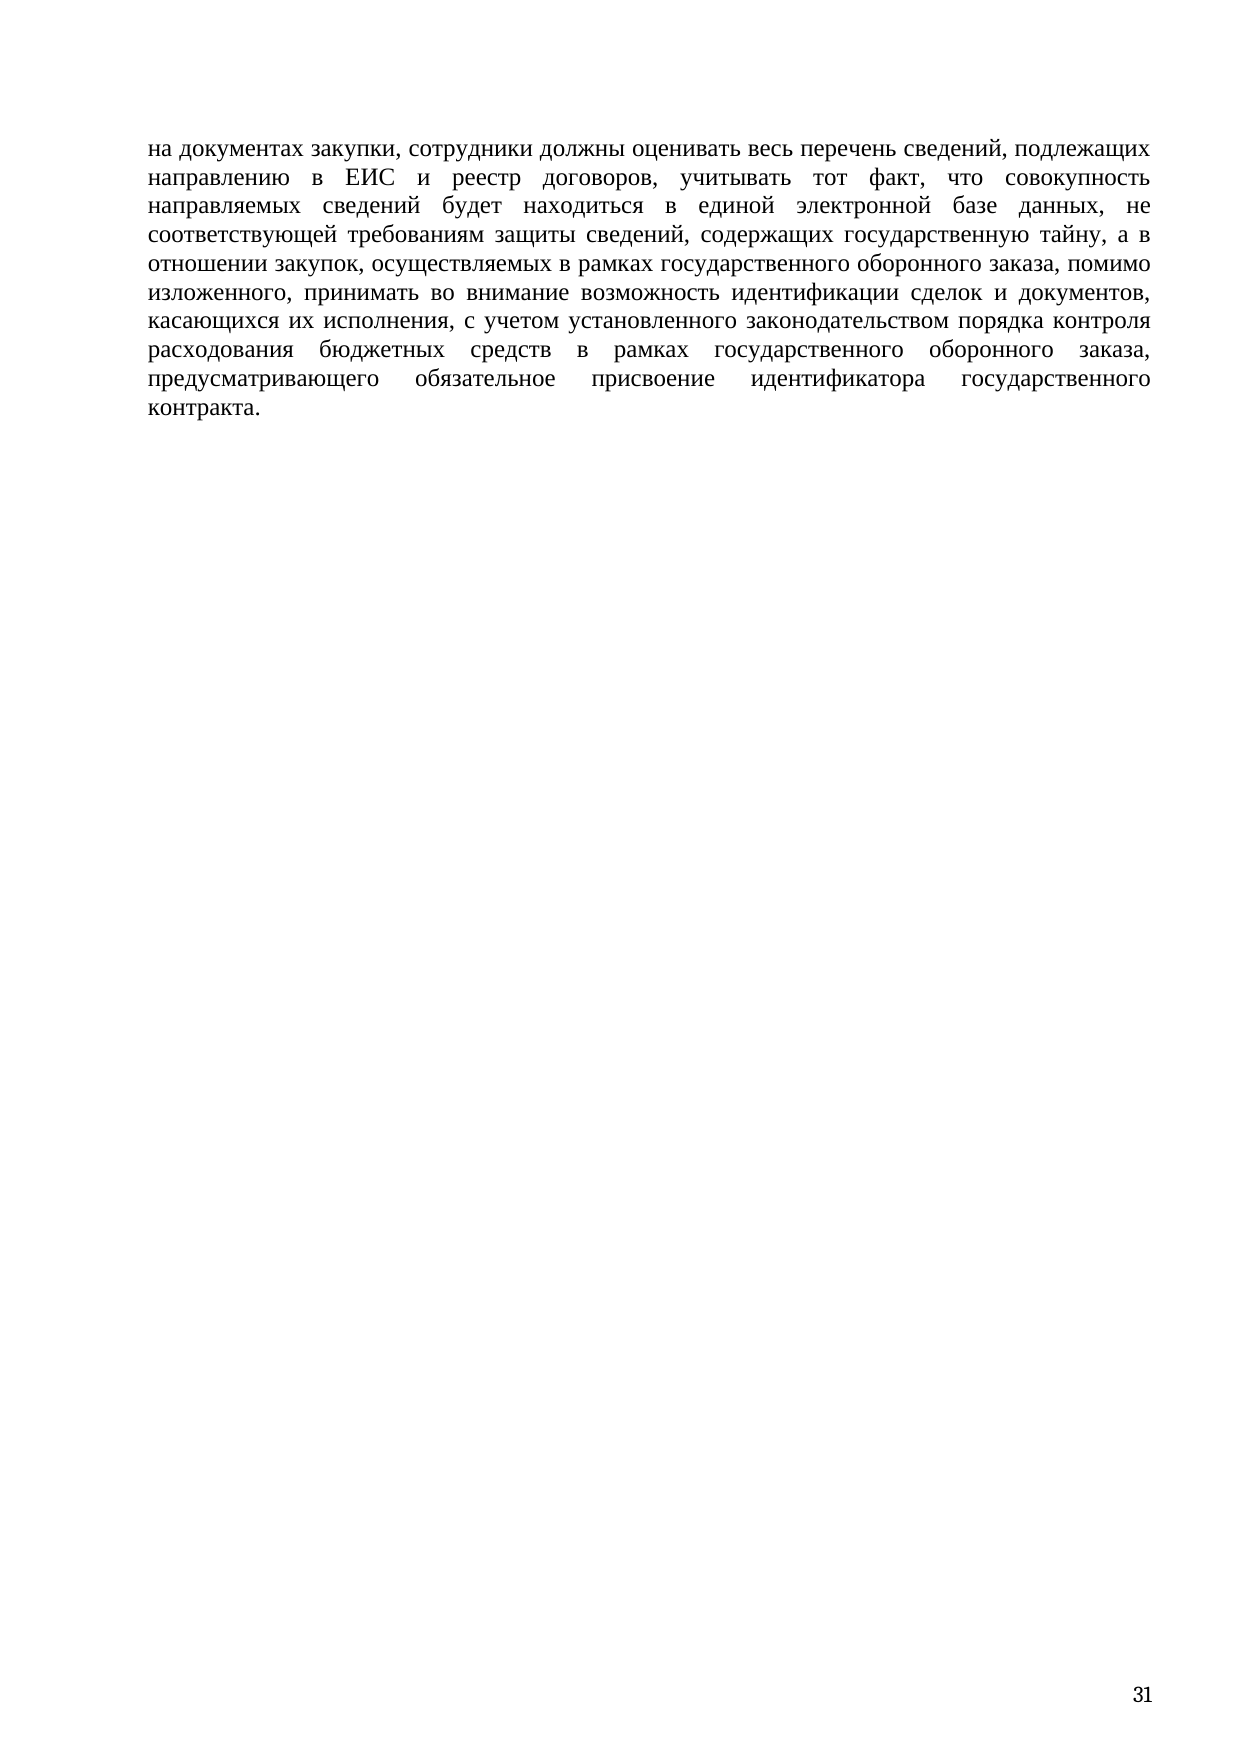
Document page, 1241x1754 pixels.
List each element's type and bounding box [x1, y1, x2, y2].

list [148, 133, 1152, 420]
